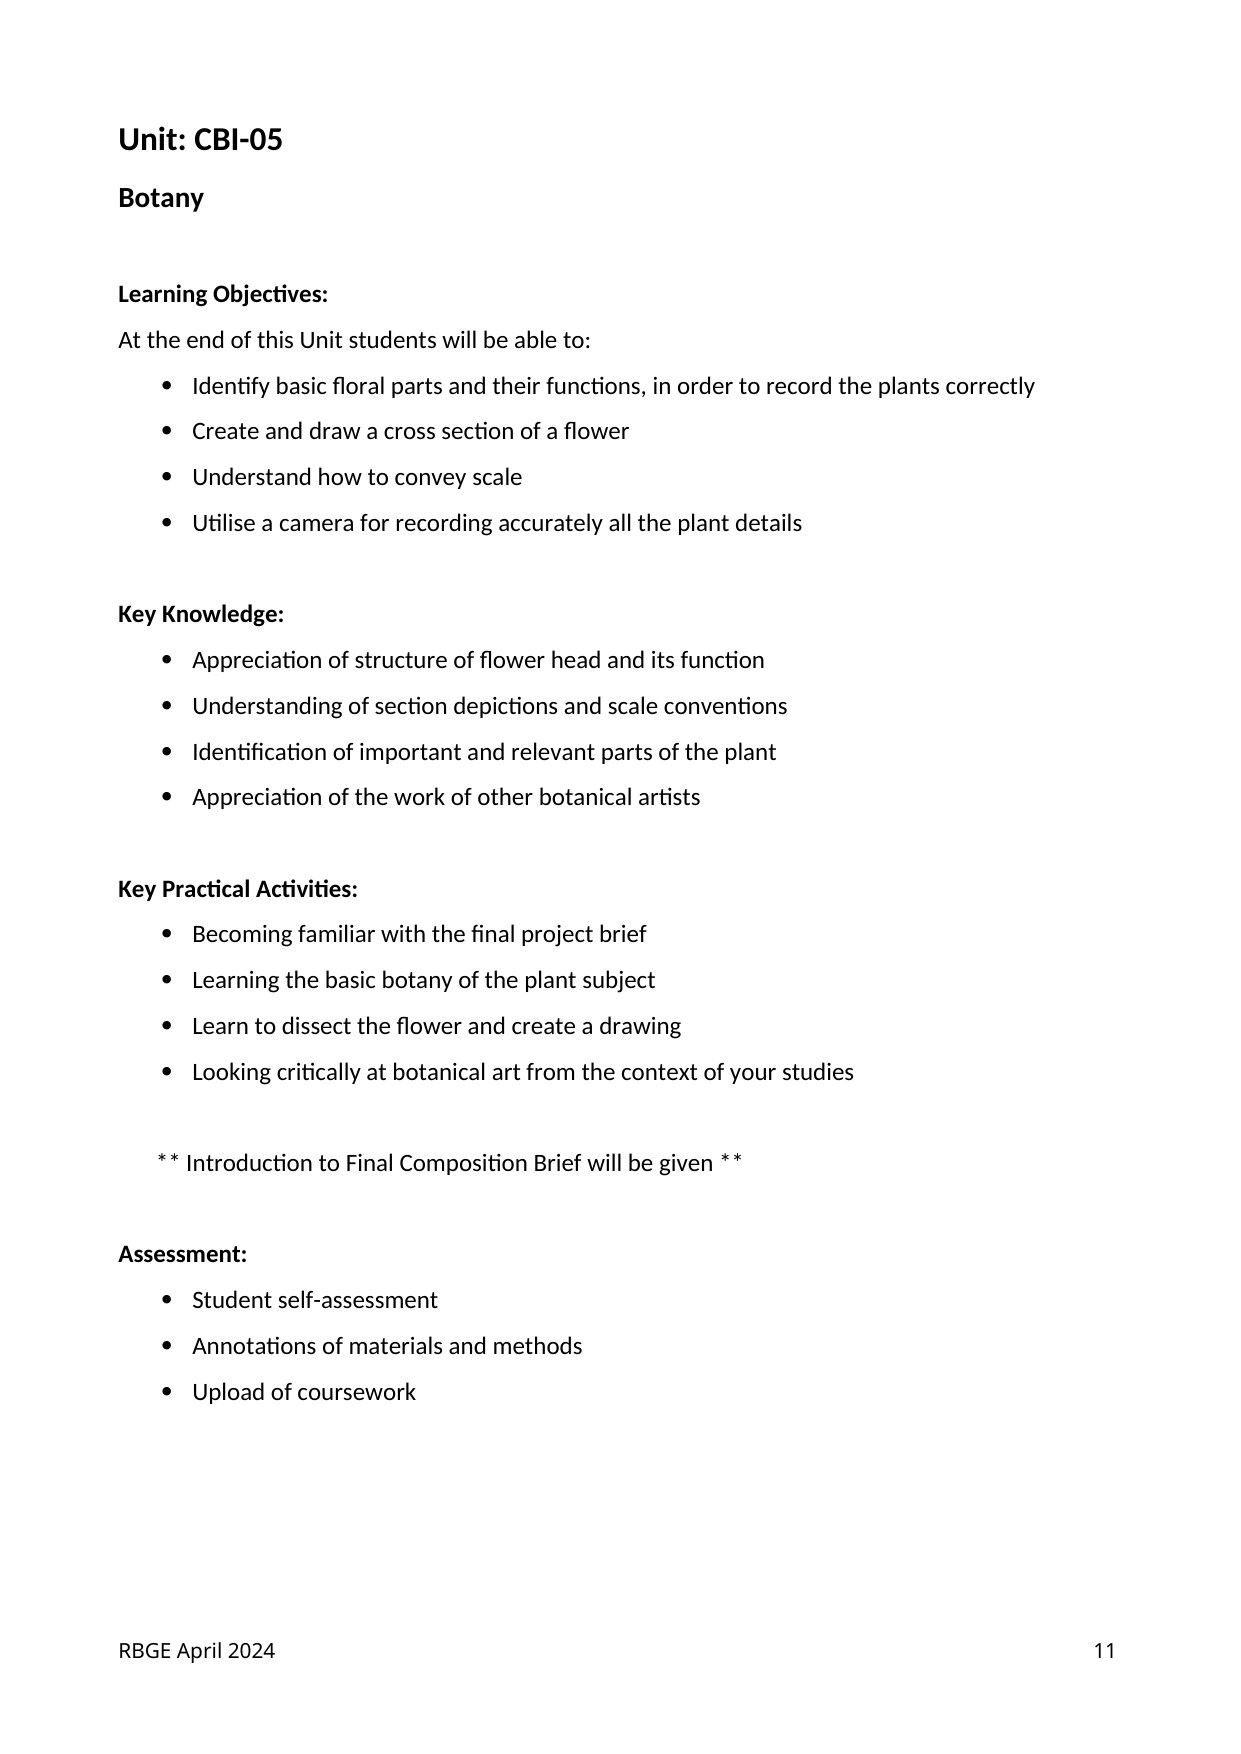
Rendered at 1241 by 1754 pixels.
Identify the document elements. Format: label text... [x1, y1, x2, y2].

list Appreciation of structure of flower head and its function [162, 644, 1118, 675]
text Key Practical Activities: [118, 873, 1122, 903]
list Becoming familiar with the final project brief [162, 918, 1118, 949]
list Student self-assessment [162, 1284, 1118, 1315]
text At the end of this Unit students will be able to: [118, 324, 1122, 354]
list Identify basic floral parts and their functions, in order to record the plants correctly [162, 370, 1118, 400]
list Annotations of materials and methods [162, 1330, 1118, 1361]
list Create and draw a cross section of a flower [162, 416, 1118, 446]
list Looking critically at botanical art from the context of your studies [162, 1056, 1118, 1086]
subtitle Unit: CBI-05 [118, 118, 1122, 159]
text Assessment: [118, 1239, 1122, 1269]
list Learn to dissect the flower and create a drawing [162, 1010, 1118, 1041]
list Upload of coursework [162, 1376, 1118, 1406]
list Identification of important and relevant parts of the plant [162, 736, 1118, 766]
list Understand how to convey scale [162, 461, 1118, 492]
list Understanding of section depictions and scale conventions [162, 690, 1118, 720]
text Key Knowledge: [118, 598, 1122, 629]
text Learning Objectives: [118, 278, 1122, 309]
list Learning the basic botany of the plant subject [162, 964, 1118, 995]
text ** Introduction to Final Composition Brief will be given ** [156, 1147, 1118, 1178]
list Utilise a camera for recording accurately all the plant details [162, 507, 1118, 537]
subtitle Botany [118, 179, 1122, 215]
list Appreciation of the work of other botanical artists [162, 781, 1118, 812]
